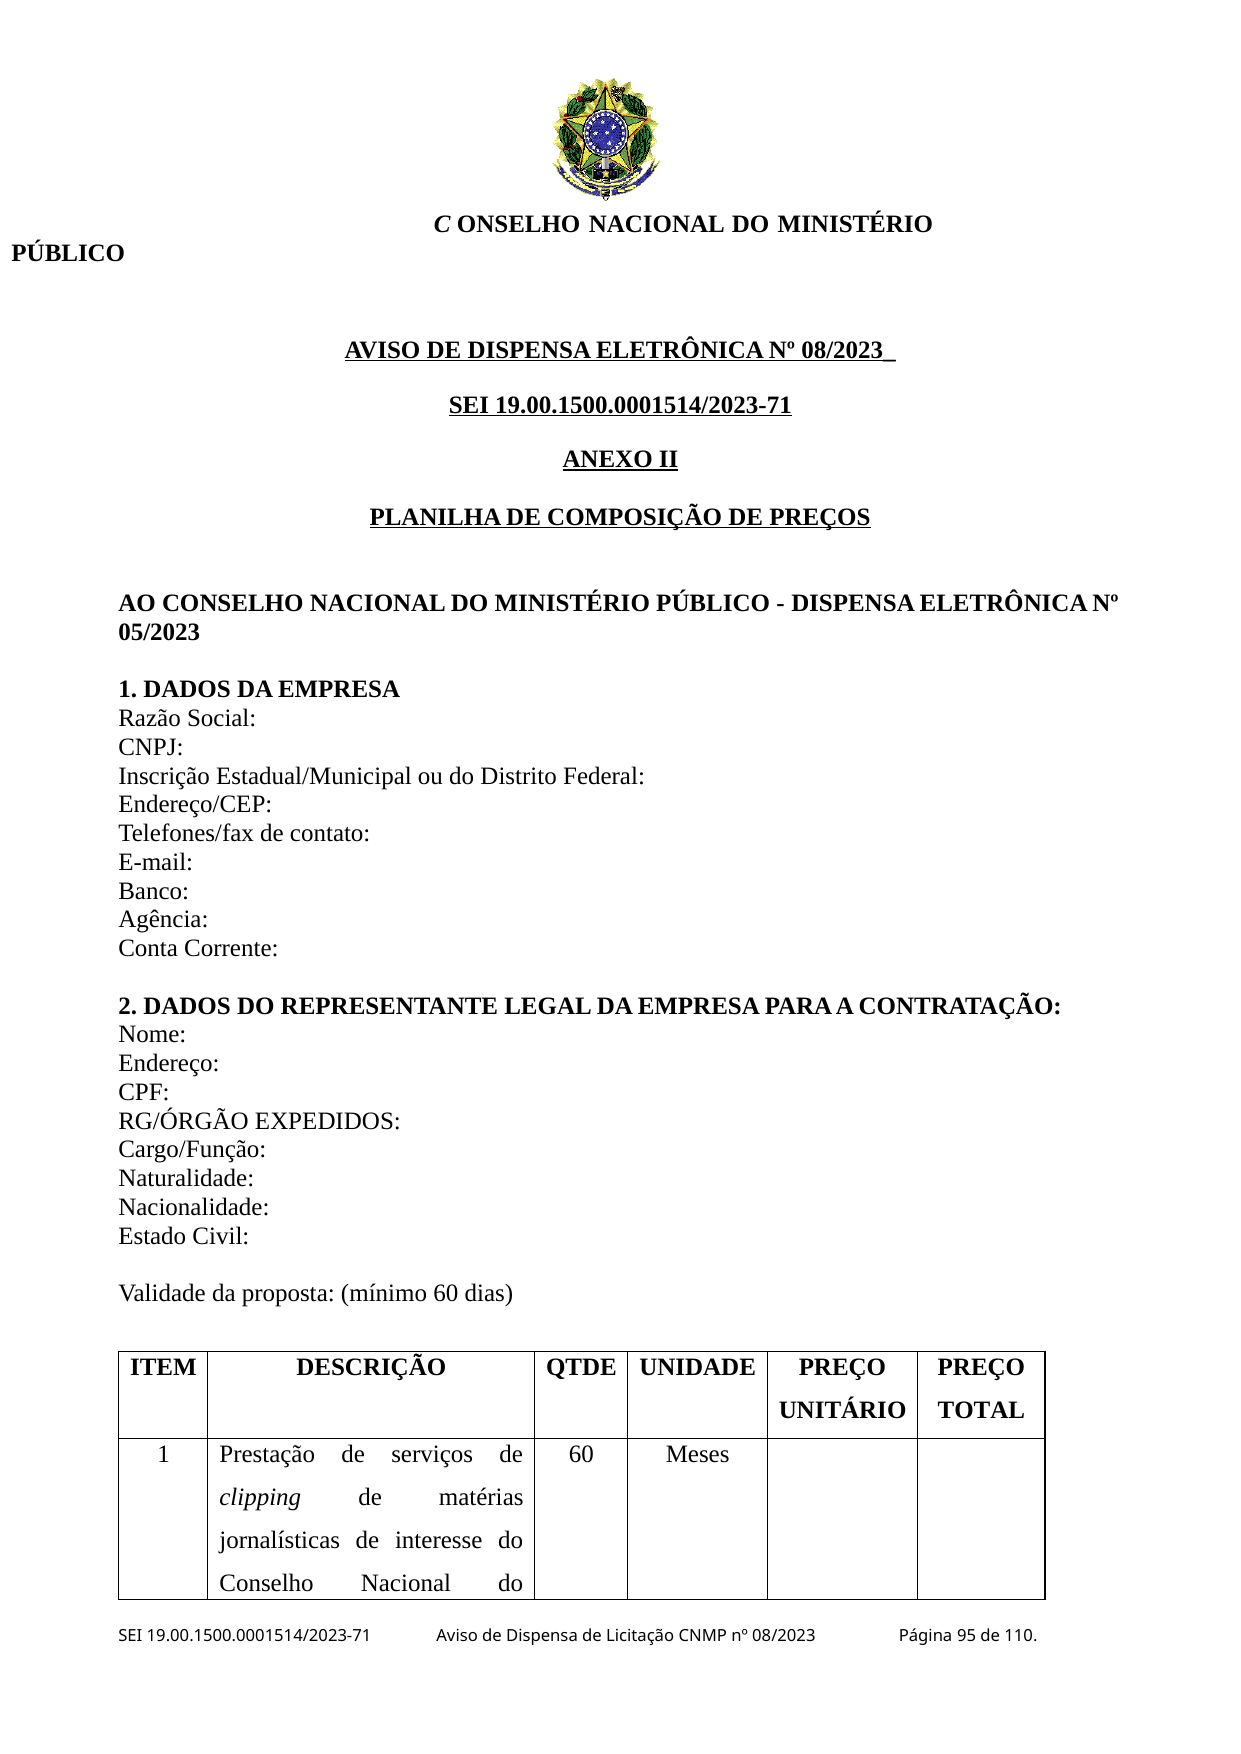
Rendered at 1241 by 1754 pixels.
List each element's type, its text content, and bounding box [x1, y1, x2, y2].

table_header DESCRIÇÃO [208, 1352, 534, 1438]
text 1. DADOS DA EMPRESA [118, 674, 1122, 703]
table_header ITEM [119, 1352, 207, 1438]
text PLANILHA DE COMPOSIÇÃO DE PREÇOS [118, 502, 1122, 531]
table_header PREÇO TOTAL [918, 1352, 1044, 1438]
text Cargo/Função: [118, 1134, 1122, 1163]
table_cell Meses [628, 1439, 767, 1599]
table_cell [918, 1439, 1044, 1599]
text AO CONSELHO NACIONAL DO MINISTÉRIO PÚBLICO - DISPENSA ELETRÔNICA Nº 05/2023 [118, 588, 1122, 646]
text Endereço/CEP: [118, 789, 1122, 818]
text CNPJ: [118, 732, 1122, 761]
text Razão Social: [118, 703, 1122, 732]
table_header PREÇO UNITÁRIO [768, 1352, 917, 1438]
text Naturalidade: [118, 1163, 1122, 1192]
table_cell [768, 1439, 917, 1599]
text Validade da proposta: (mínimo 60 dias) [118, 1278, 1122, 1307]
text SEI 19.00.1500.0001514/2023-71 [118, 390, 1122, 418]
table_header UNIDADE [628, 1352, 767, 1438]
text Agência: [118, 904, 1122, 933]
text ANEXO II [118, 444, 1122, 473]
text Banco: [118, 876, 1122, 904]
text Inscrição Estadual/Municipal ou do Distrito Federal: [118, 761, 1122, 789]
picture [547, 73, 663, 204]
text AVISO DE DISPENSA ELETRÔNICA Nº 08/2023_ [118, 335, 1122, 363]
text CPF: [118, 1077, 1122, 1106]
table_header QTDE [535, 1352, 627, 1438]
text Endereço: [118, 1048, 1122, 1077]
text 2. DADOS DO REPRESENTANTE LEGAL DA EMPRESA PARA A CONTRATAÇÃO: [118, 991, 1122, 1019]
text E-mail: [118, 847, 1122, 876]
text Conta Corrente: [118, 933, 1122, 962]
table_cell 1 [119, 1439, 207, 1599]
text RG/ÓRGÃO EXPEDIDOS: [118, 1106, 1122, 1134]
text Estado Civil: [118, 1221, 1122, 1249]
text Telefones/fax de contato: [118, 818, 1122, 847]
text Nome: [118, 1019, 1122, 1048]
table_cell 60 [535, 1439, 627, 1599]
text Nacionalidade: [118, 1192, 1122, 1221]
